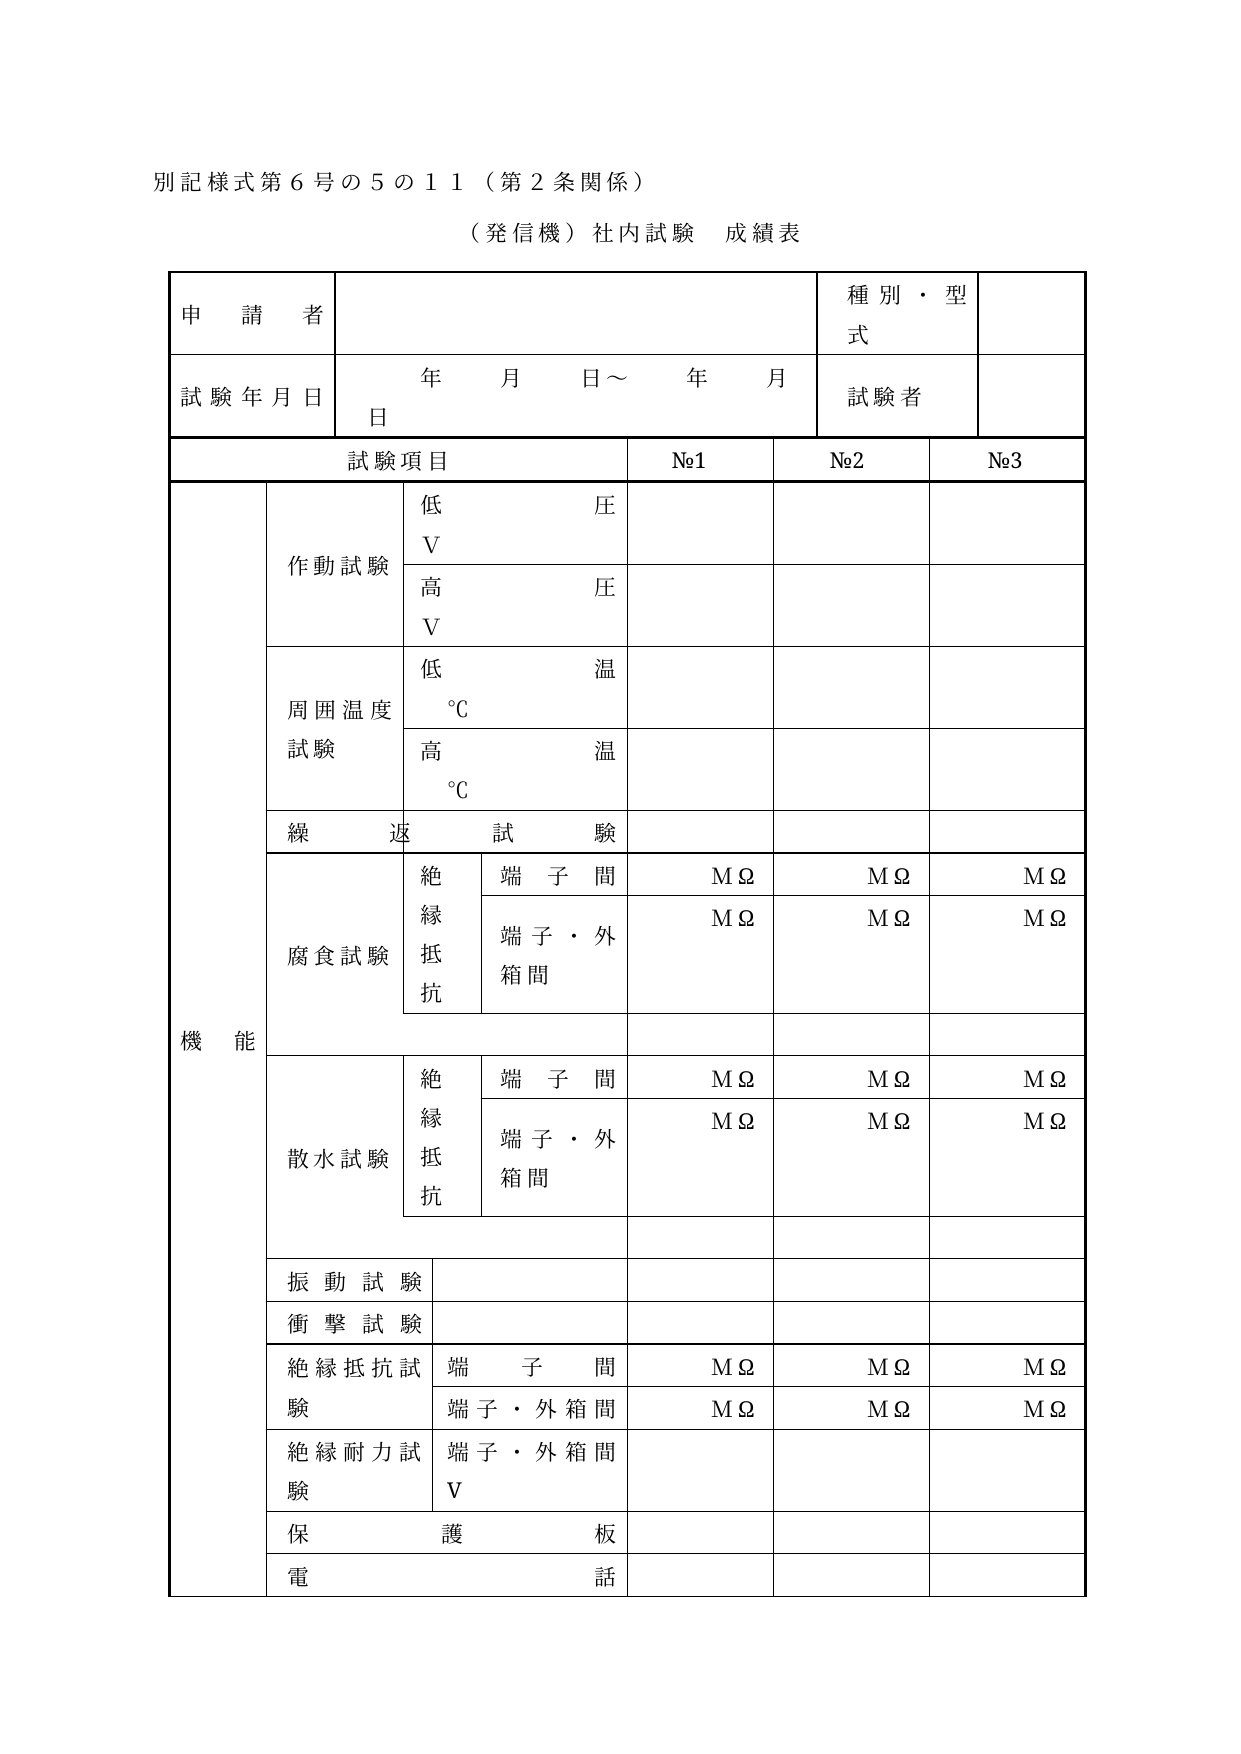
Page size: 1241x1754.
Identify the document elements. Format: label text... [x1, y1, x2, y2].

table_header （発信機）社内試験 成績表 [158, 202, 1093, 1597]
text 別記様式第６号の５の１１（第２条関係） [153, 163, 1087, 199]
